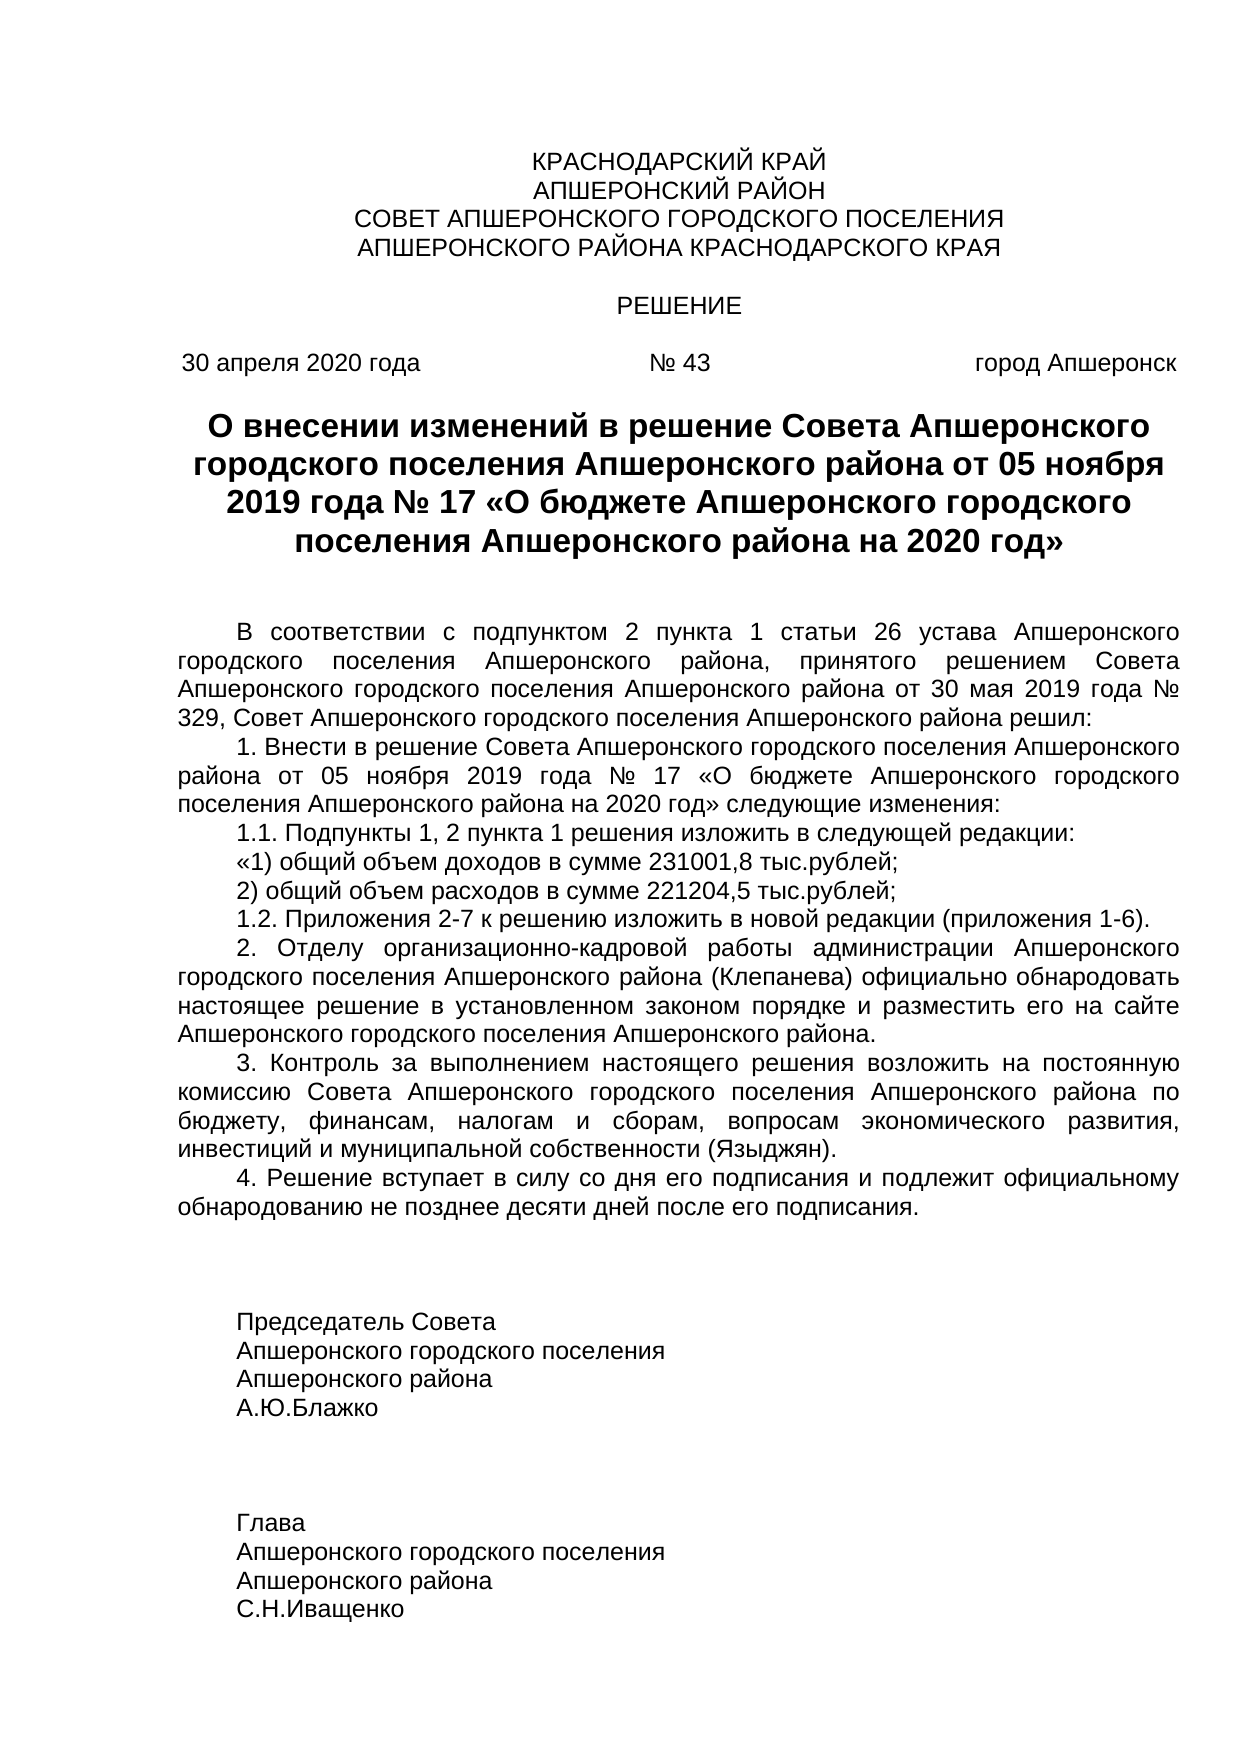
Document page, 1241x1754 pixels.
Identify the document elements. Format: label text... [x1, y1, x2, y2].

text Председатель Совета [236, 1307, 1181, 1336]
text О внесении изменений в решение Совета Апшеронского городского поселения Апшеронского района от 05 ноября 2019 года № 17 «О бюджете Апшеронского городского поселения Апшеронского района на 2020 год» [177, 406, 1181, 559]
text Апшеронского района [236, 1364, 1181, 1393]
text В соответствии с подпунктом 2 пункта 1 статьи 26 устава Апшеронского городского поселения Апшеронского района, принятого решением Совета Апшеронского городского поселения Апшеронского района от 30 мая 2019 года № 329, Совет Апшеронского городского поселения Апшеронского района решил: [177, 617, 1181, 732]
text 2. Отделу организационно-кадровой работы администрации Апшеронского городского поселения Апшеронского района (Клепанева) официально обнародовать настоящее решение в установленном законом порядке и разместить его на сайте Апшеронского городского поселения Апшеронского района. [177, 933, 1181, 1048]
text АПШЕРОНСКОГО РАЙОНА КРАСНОДАРСКОГО КРАЯ [177, 233, 1181, 262]
text С.Н.Иващенко [236, 1594, 1181, 1623]
text РЕШЕНИЕ [177, 291, 1181, 319]
text 2) общий объем расходов в сумме 221204,5 тыс.рублей; [177, 876, 1181, 904]
text Апшеронского городского поселения [236, 1537, 1181, 1566]
text 4. Решение вступает в силу со дня его подписания и подлежит официальному обнародованию не позднее десяти дней после его подписания. [177, 1163, 1181, 1221]
text А.Ю.Блажко [236, 1393, 1181, 1422]
text 1. Внести в решение Совета Апшеронского городского поселения Апшеронского района от 05 ноября 2019 года № 17 «О бюджете Апшеронского городского поселения Апшеронского района на 2020 год» следующие изменения: [177, 732, 1181, 818]
text СОВЕТ АПШЕРОНСКОГО ГОРОДСКОГО ПОСЕЛЕНИЯ [177, 204, 1181, 233]
text 3. Контроль за выполнением настоящего решения возложить на постоянную комиссию Совета Апшеронского городского поселения Апшеронского района по бюджету, финансам, налогам и сборам, вопросам экономического развития, инвестиций и муниципальной собственности (Языджян). [177, 1048, 1181, 1163]
text 30 апреля 2020 года № 43 город Апшеронск [177, 348, 1181, 377]
text 1.2. Приложения 2-7 к решению изложить в новой редакции (приложения 1-6). [177, 904, 1181, 933]
text Глава [236, 1508, 1181, 1537]
text АПШЕРОНСКИЙ РАЙОН [177, 176, 1181, 204]
text Апшеронского городского поселения [236, 1336, 1181, 1364]
text КРАСНОДАРСКИЙ КРАЙ [177, 147, 1181, 176]
text 1.1. Подпункты 1, 2 пункта 1 решения изложить в следующей редакции: [177, 818, 1181, 847]
text Апшеронского района [236, 1566, 1181, 1594]
text «1) общий объем доходов в сумме 231001,8 тыс.рублей; [177, 847, 1181, 876]
